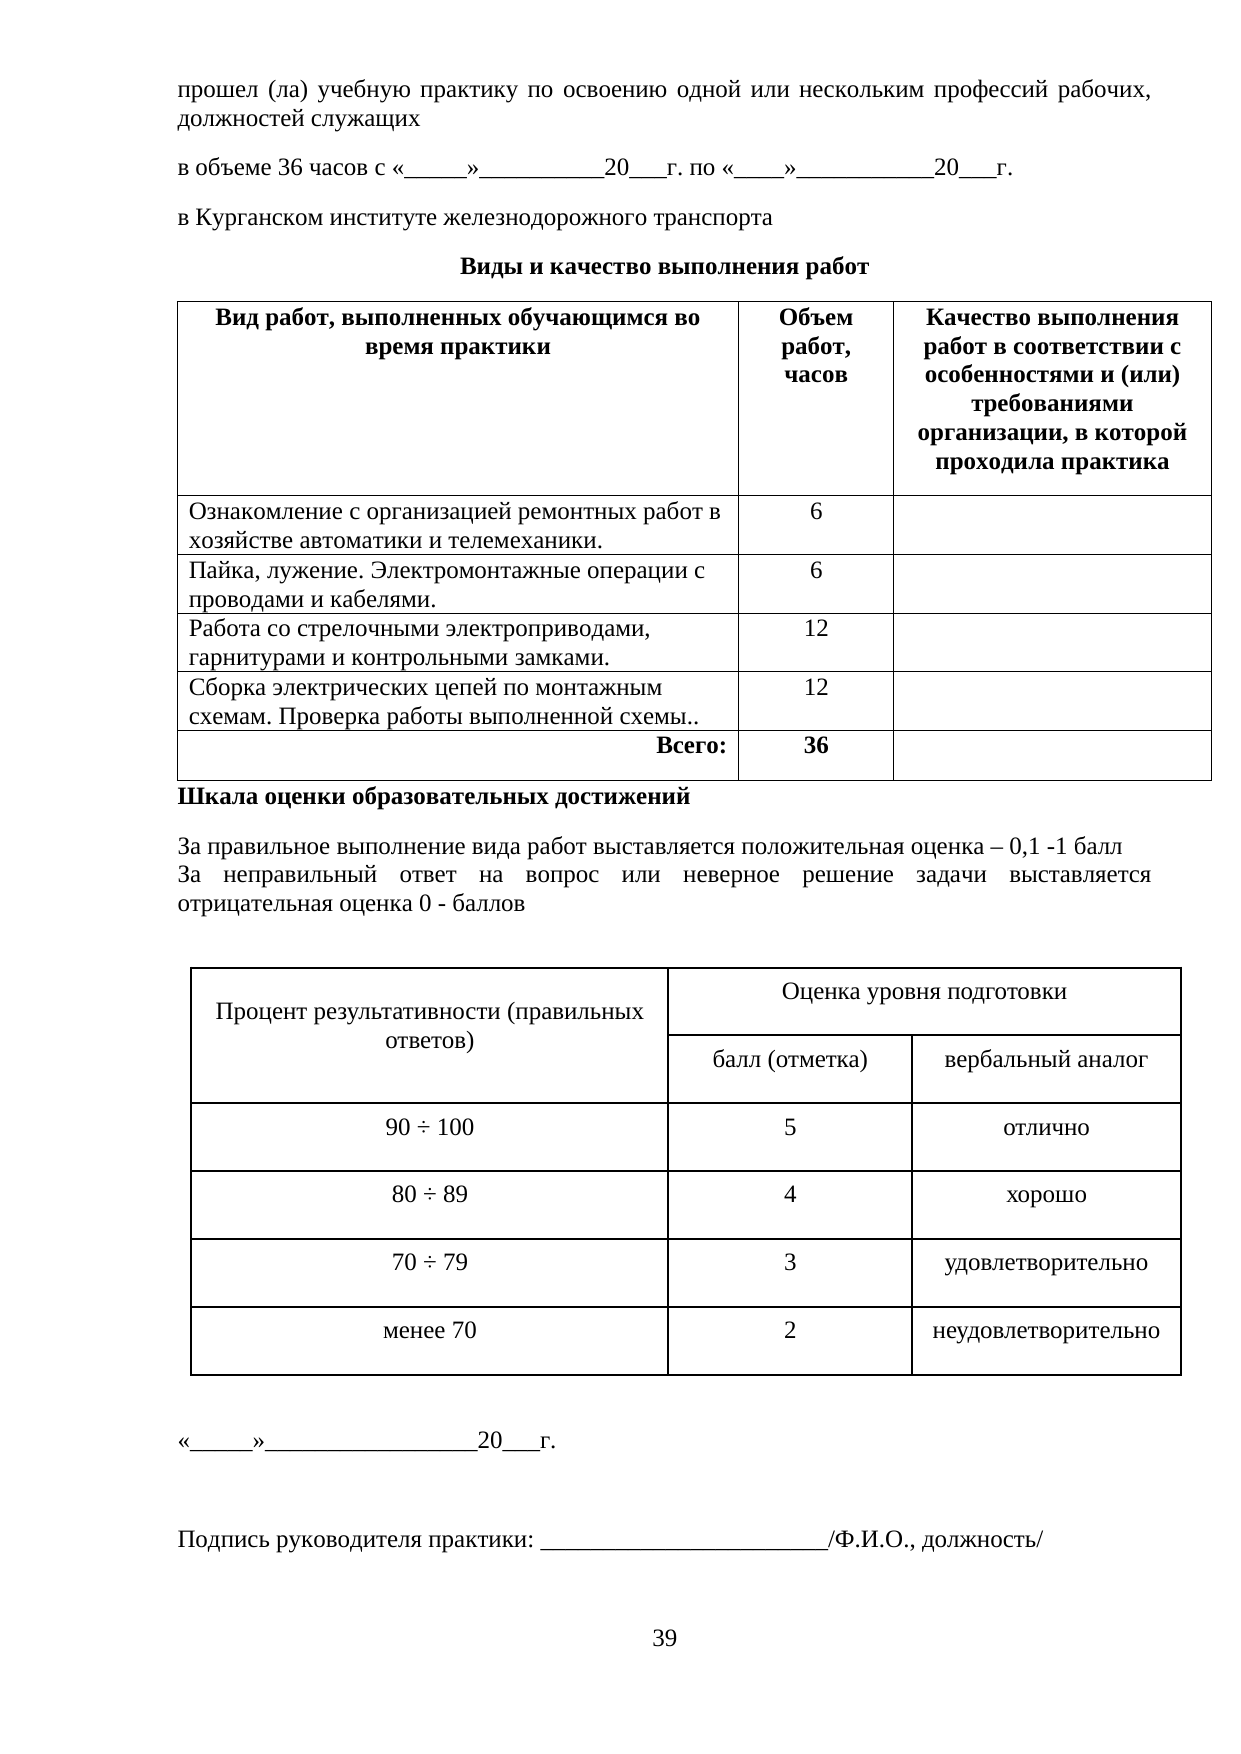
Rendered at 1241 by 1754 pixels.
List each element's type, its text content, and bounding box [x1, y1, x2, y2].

table_cell 6 [739, 496, 893, 554]
table_cell 2 [669, 1308, 911, 1373]
text Шкала оценки образовательных достижений [177, 781, 1152, 810]
table_cell 6 [739, 555, 893, 612]
table_header Объем работ, часов [739, 302, 893, 495]
table_cell хорошо [913, 1172, 1180, 1238]
table_cell Пайка, лужение. Электромонтажные операции с проводами и кабелями. [178, 555, 738, 612]
table_cell 36 [739, 731, 893, 780]
text За неправильный ответ на вопрос или неверное решение задачи выставляется отрицательная оценка 0 - баллов [177, 859, 1152, 917]
text в Курганском институте железнодорожного транспорта [177, 202, 1152, 231]
text Подпись руководителя практики: _______________________/Ф.И.О., должность/ [177, 1524, 1152, 1553]
table_cell [894, 555, 1211, 612]
table_cell [894, 614, 1211, 671]
table_cell 70 ÷ 79 [192, 1240, 667, 1306]
table_cell 3 [669, 1240, 911, 1306]
text в объеме 36 часов с «_____»__________20___г. по «____»___________20___г. [177, 152, 1152, 181]
table_cell Работа со стрелочными электроприводами, гарнитурами и контрольными замками. [178, 614, 738, 671]
table_cell балл (отметка) [669, 1036, 911, 1102]
table_cell 5 [669, 1104, 911, 1170]
table_cell Сборка электрических цепей по монтажным схемам. Проверка работы выполненной схемы.. [178, 672, 738, 729]
table_cell менее 70 [192, 1308, 667, 1373]
table_cell [894, 731, 1211, 780]
table_cell [894, 672, 1211, 729]
text Виды и качество выполнения работ [177, 251, 1152, 280]
table_header Вид работ, выполненных обучающимся во время практики [178, 302, 738, 495]
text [177, 74, 1152, 131]
table_cell удовлетворительно [913, 1240, 1180, 1306]
table_cell неудовлетворительно [913, 1308, 1180, 1373]
table_cell отлично [913, 1104, 1180, 1170]
table_header Оценка уровня подготовки [669, 969, 1180, 1034]
text «_____»_________________20___г. [177, 1425, 1152, 1454]
text За правильное выполнение вида работ выставляется положительная оценка – 0,1 -1 балл [177, 831, 1152, 859]
table_cell 80 ÷ 89 [192, 1172, 667, 1238]
table_header Качество выполнения работ в соответствии с особенностями и (или) требованиями организации, в которой проходила практика [894, 302, 1211, 495]
table_header Процент результативности (правильных ответов) [192, 969, 667, 1102]
table_cell Всего: [178, 731, 738, 780]
table_cell [894, 496, 1211, 554]
table_cell 90 ÷ 100 [192, 1104, 667, 1170]
table_cell 12 [739, 672, 893, 729]
table_cell Ознакомление с организацией ремонтных работ в хозяйстве автоматики и телемеханики. [178, 496, 738, 554]
table_cell вербальный аналог [913, 1036, 1180, 1102]
table_cell 4 [669, 1172, 911, 1238]
table_cell 12 [739, 614, 893, 671]
